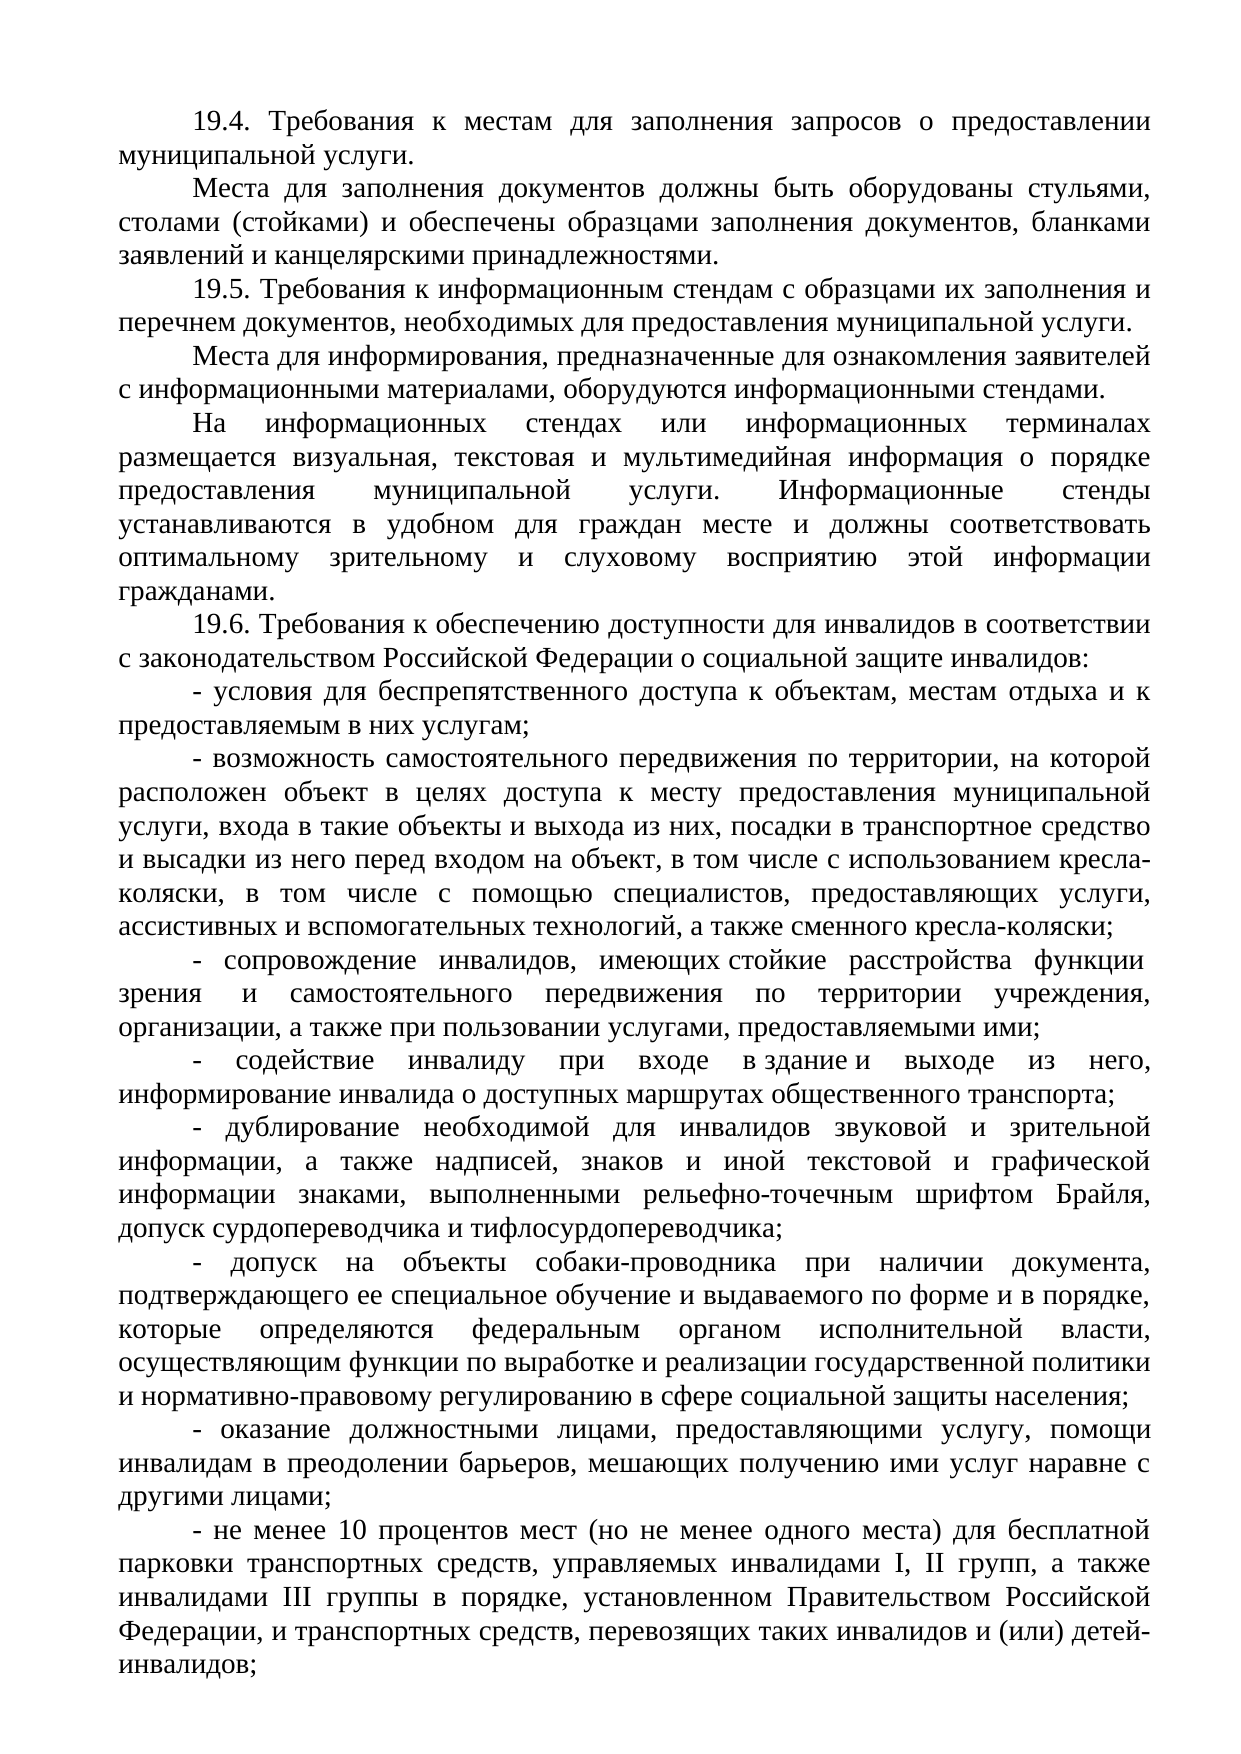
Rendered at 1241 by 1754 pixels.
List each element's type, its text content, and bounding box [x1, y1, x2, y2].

text 19.6. Требования к обеспечению доступности для инвалидов в соответствии с законодательством Российской Федерации о социальной защите инвалидов: [118, 606, 1152, 673]
text - сопровождение инвалидов, имеющих стойкие расстройства функции зрения и самостоятельного передвижения по территории учреждения, организации, а также при пользовании услугами, предоставляемыми ими; [118, 942, 1152, 1042]
text - содействие инвалиду при входе в здание и выходе из него, информирование инвалида о доступных маршрутах общественного транспорта; [118, 1042, 1152, 1109]
text 19.4. Требования к местам для заполнения запросов о предоставлении муниципальной услуги. [118, 103, 1152, 170]
text - допуск на объекты собаки-проводника при наличии документа, подтверждающего ее специальное обучение и выдаваемого по форме и в порядке, которые определяются федеральным органом исполнительной власти, осуществляющим функции по выработке и реализации государственной политики и нормативно-правовому регулированию в сфере социальной защиты населения; [118, 1244, 1152, 1411]
text - дублирование необходимой для инвалидов звуковой и зрительной информации, а также надписей, знаков и иной текстовой и графической информации знаками, выполненными рельефно-точечным шрифтом Брайля, допуск сурдопереводчика и тифлосурдопереводчика; [118, 1109, 1152, 1244]
text - условия для беспрепятственного доступа к объектам, местам отдыха и к предоставляемым в них услугам; [118, 673, 1152, 741]
text На информационных стендах или информационных терминалах размещается визуальная, текстовая и мультимедийная информация о порядке предоставления муниципальной услуги. Информационные стенды устанавливаются в удобном для граждан месте и должны соответствовать оптимальному зрительному и слуховому восприятию этой информации гражданами. [118, 405, 1152, 606]
text - оказание должностными лицами, предоставляющими услугу, помощи инвалидам в преодолении барьеров, мешающих получению ими услуг наравне с другими лицами; [118, 1411, 1152, 1512]
text 19.5. Требования к информационным стендам с образцами их заполнения и перечнем документов, необходимых для предоставления муниципальной услуги. [118, 271, 1152, 338]
text - возможность самостоятельного передвижения по территории, на которой расположен объект в целях доступа к месту предоставления муниципальной услуги, входа в такие объекты и выхода из них, посадки в транспортное средство и высадки из него перед входом на объект, в том числе с использованием кресла-коляски, в том числе с помощью специалистов, предоставляющих услуги, ассистивных и вспомогательных технологий, а также сменного кресла-коляски; [118, 741, 1152, 942]
text Места для заполнения документов должны быть оборудованы стульями, столами (стойками) и обеспечены образцами заполнения документов, бланками заявлений и канцелярскими принадлежностями. [118, 170, 1152, 271]
text - не менее 10 процентов мест (но не менее одного места) для бесплатной парковки транспортных средств, управляемых инвалидами I, II групп, а также инвалидами III группы в порядке, установленном Правительством Российской Федерации, и транспортных средств, перевозящих таких инвалидов и (или) детей-инвалидов; [118, 1512, 1152, 1680]
text Места для информирования, предназначенные для ознакомления заявителей с информационными материалами, оборудуются информационными стендами. [118, 338, 1152, 405]
